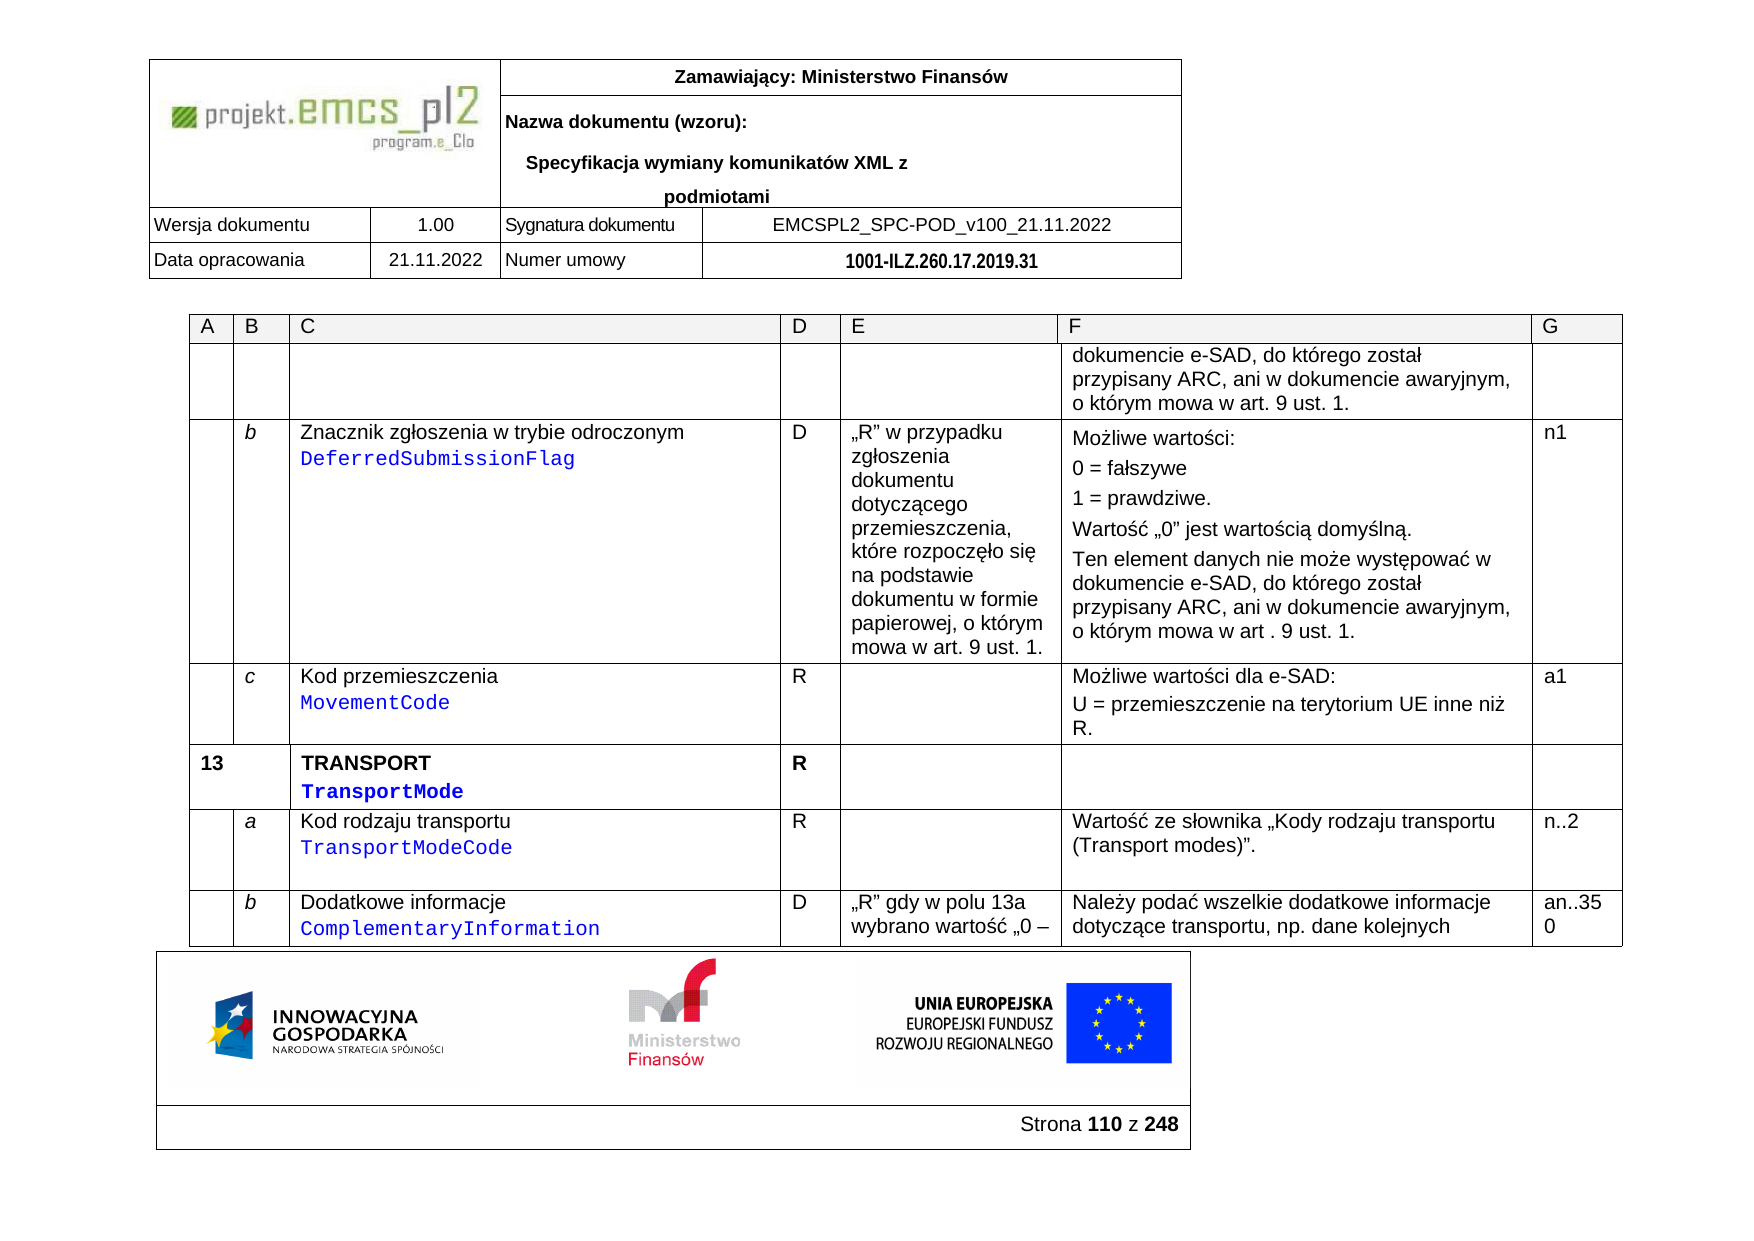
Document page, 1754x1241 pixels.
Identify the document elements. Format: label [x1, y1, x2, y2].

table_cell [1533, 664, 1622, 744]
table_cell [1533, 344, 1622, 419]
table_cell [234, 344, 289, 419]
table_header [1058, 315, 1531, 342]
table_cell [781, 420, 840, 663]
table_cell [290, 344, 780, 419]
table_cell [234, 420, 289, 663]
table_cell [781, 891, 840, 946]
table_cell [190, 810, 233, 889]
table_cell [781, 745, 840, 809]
picture [158, 71, 492, 162]
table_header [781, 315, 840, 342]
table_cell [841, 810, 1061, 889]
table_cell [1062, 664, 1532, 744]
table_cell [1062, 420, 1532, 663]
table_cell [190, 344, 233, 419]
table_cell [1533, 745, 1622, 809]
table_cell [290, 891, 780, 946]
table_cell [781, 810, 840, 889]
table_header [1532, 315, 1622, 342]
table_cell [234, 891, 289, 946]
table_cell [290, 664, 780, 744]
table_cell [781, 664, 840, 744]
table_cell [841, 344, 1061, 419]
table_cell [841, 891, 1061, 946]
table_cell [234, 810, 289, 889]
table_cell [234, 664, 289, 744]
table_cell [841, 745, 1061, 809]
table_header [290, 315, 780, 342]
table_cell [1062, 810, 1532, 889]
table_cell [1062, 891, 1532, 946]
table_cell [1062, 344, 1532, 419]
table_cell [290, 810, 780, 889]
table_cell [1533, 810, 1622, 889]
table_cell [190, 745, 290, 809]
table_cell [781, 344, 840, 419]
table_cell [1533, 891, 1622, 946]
picture [629, 957, 740, 1093]
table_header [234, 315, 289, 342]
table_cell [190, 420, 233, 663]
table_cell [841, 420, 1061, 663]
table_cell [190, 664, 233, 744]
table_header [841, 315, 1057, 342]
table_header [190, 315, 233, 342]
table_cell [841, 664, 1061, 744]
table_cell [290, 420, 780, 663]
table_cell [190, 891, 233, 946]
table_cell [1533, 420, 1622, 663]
picture [167, 957, 481, 1093]
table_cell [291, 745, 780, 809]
picture [855, 957, 1191, 1089]
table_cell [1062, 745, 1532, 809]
